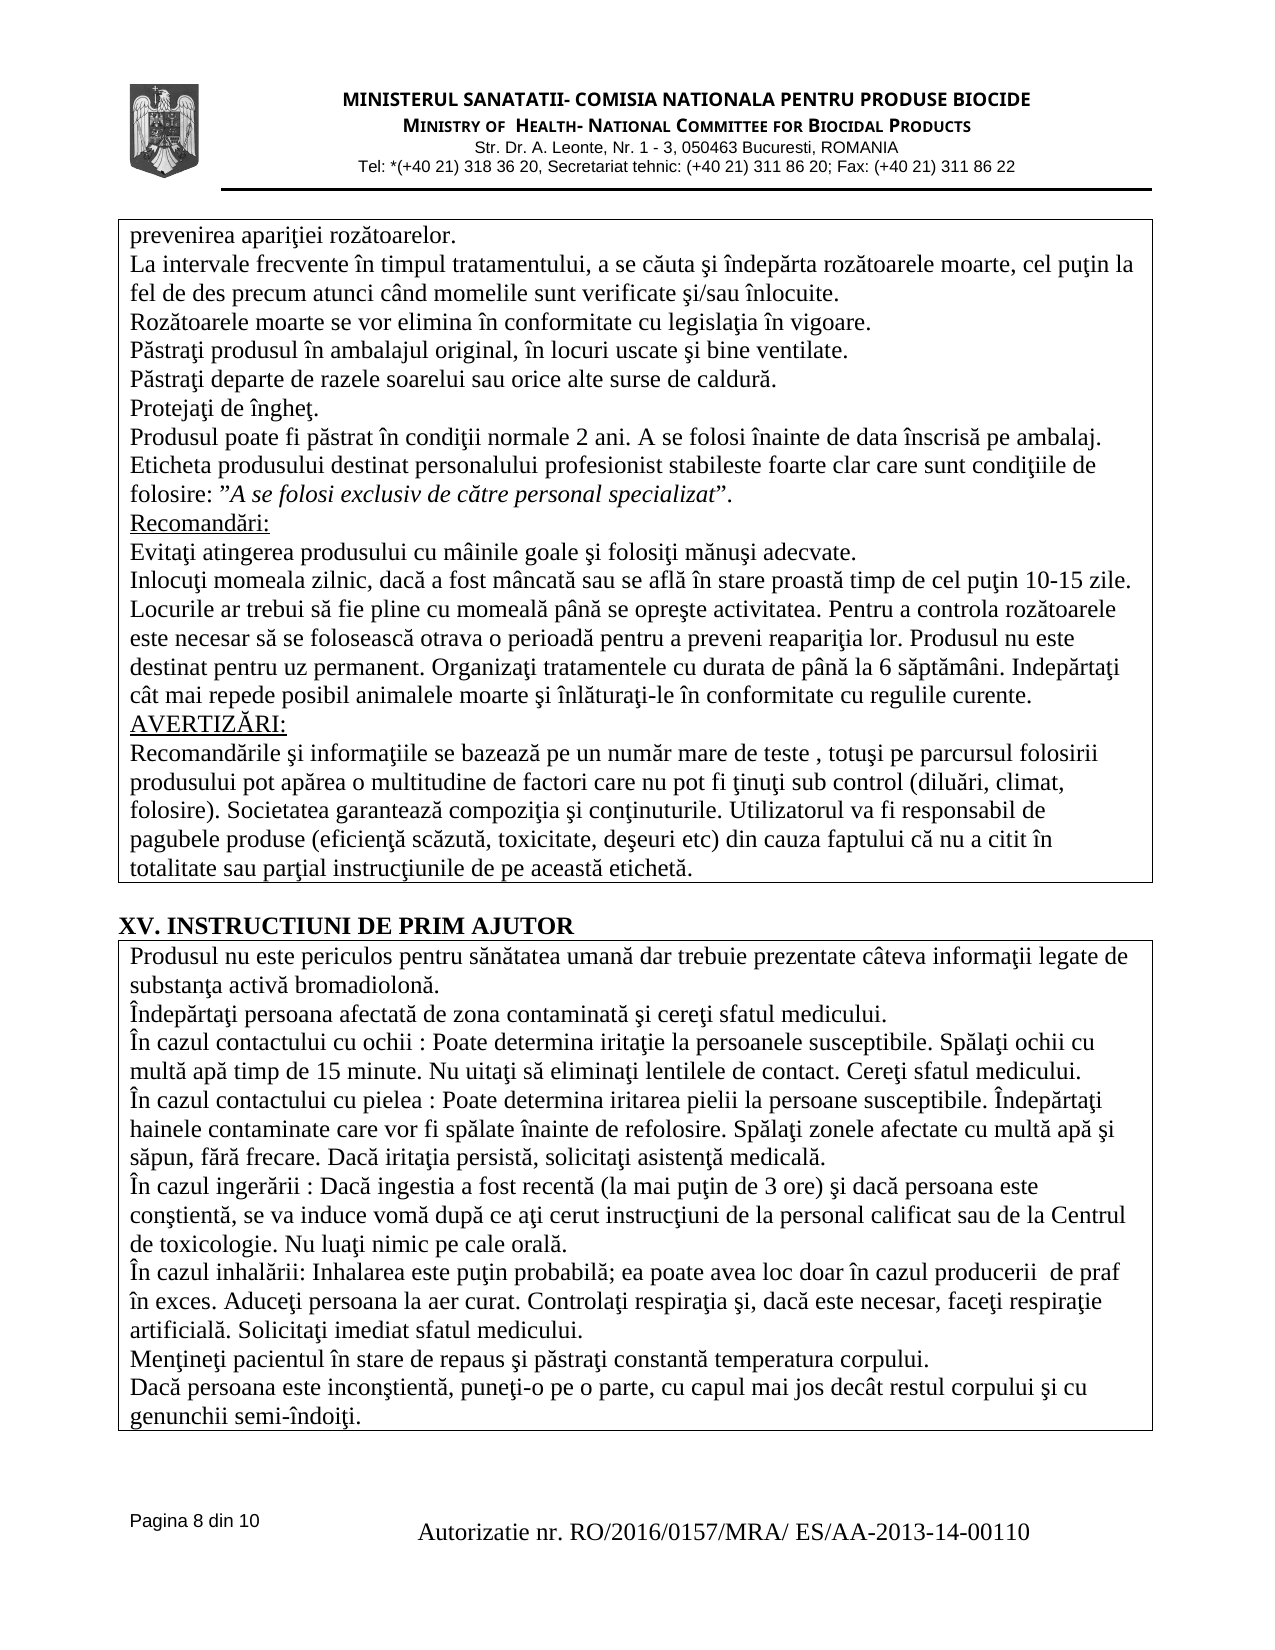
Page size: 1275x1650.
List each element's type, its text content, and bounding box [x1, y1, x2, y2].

text XV. INSTRUCTIUNI DE PRIM AJUTOR [118, 911, 1157, 940]
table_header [119, 220, 1152, 882]
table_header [119, 941, 1152, 1430]
